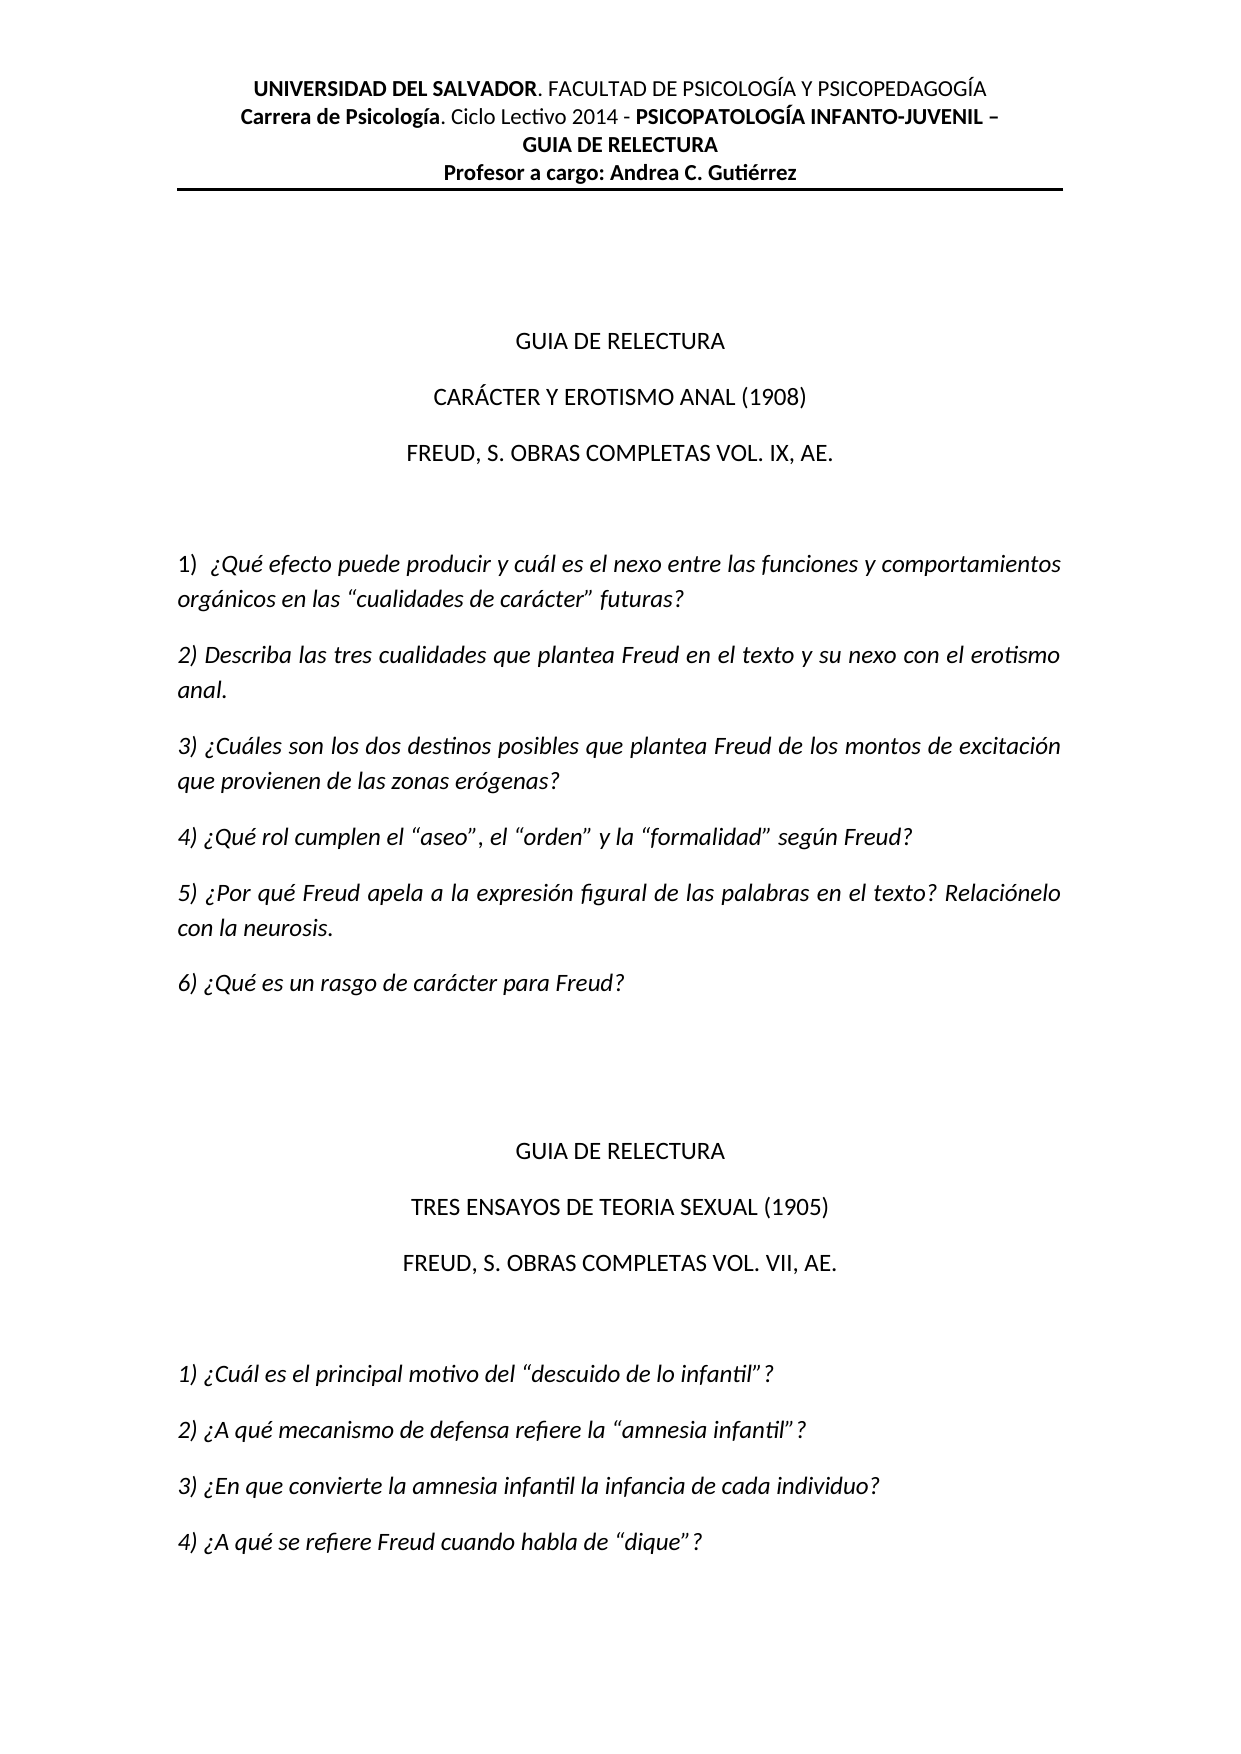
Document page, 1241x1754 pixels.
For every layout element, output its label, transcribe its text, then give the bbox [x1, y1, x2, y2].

text 1) ¿Cuál es el principal motivo del “descuido de lo infantil”? [177, 1358, 1063, 1389]
text CARÁCTER Y EROTISMO ANAL (1908) [177, 381, 1063, 411]
text 4) ¿Qué rol cumplen el “aseo”, el “orden” y la “formalidad” según Freud? [177, 821, 1063, 851]
text TRES ENSAYOS DE TEORIA SEXUAL (1905) [177, 1191, 1063, 1221]
text FREUD, S. OBRAS COMPLETAS VOL. VII, AE. [177, 1247, 1063, 1277]
text GUIA DE RELECTURA [177, 325, 1063, 356]
text 2) ¿A qué mecanismo de defensa refiere la “amnesia infantil”? [177, 1414, 1063, 1445]
text 1) ¿Qué efecto puede producir y cuál es el nexo entre las funciones y comportamientos orgánicos en las “cualidades de carácter” futuras? [177, 548, 1063, 614]
text 3) ¿Cuáles son los dos destinos posibles que plantea Freud de los montos de excitación que provienen de las zonas erógenas? [177, 730, 1063, 796]
text 5) ¿Por qué Freud apela a la expresión figural de las palabras en el texto? Relaciónelo con la neurosis. [177, 877, 1063, 942]
text FREUD, S. OBRAS COMPLETAS VOL. IX, AE. [177, 437, 1063, 467]
text 3) ¿En que convierte la amnesia infantil la infancia de cada individuo? [177, 1470, 1063, 1501]
text 4) ¿A qué se refiere Freud cuando habla de “dique”? [177, 1526, 1063, 1556]
text 2) Describa las tres cualidades que plantea Freud en el texto y su nexo con el erotismo anal. [177, 639, 1063, 705]
text 6) ¿Qué es un rasgo de carácter para Freud? [177, 968, 1063, 998]
text GUIA DE RELECTURA [177, 1135, 1063, 1166]
